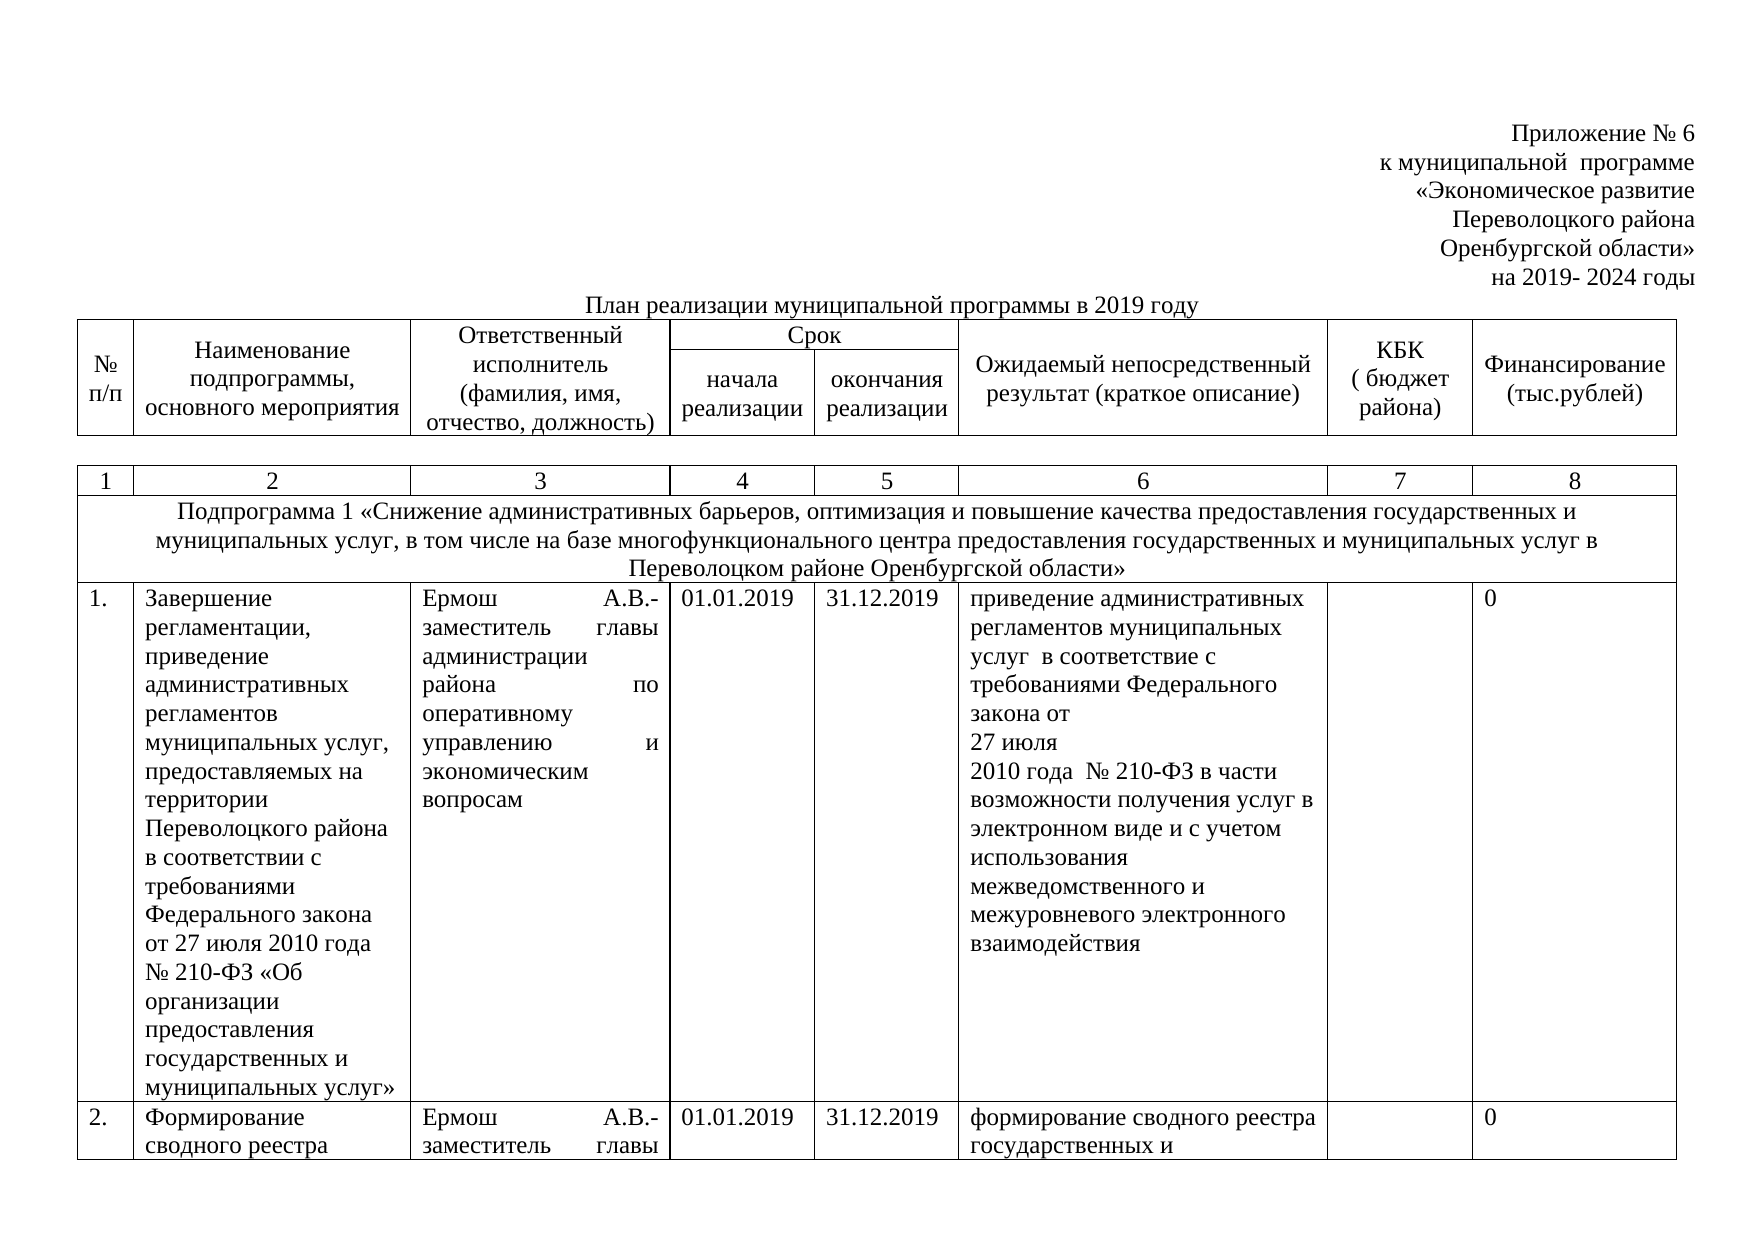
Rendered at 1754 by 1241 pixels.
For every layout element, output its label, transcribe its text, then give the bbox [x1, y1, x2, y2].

table_cell 01.01.2019 [671, 1102, 814, 1159]
table_cell [1328, 583, 1472, 1101]
table_header 4 [671, 466, 814, 495]
table_header 8 [1473, 466, 1676, 495]
table_header Финансирование (тыс.рублей) [1473, 320, 1676, 435]
table_header 6 [959, 466, 1327, 495]
text на 2019- 2024 годы [89, 262, 1695, 291]
table_header Ожидаемый непосредственный результат (краткое описание) [959, 320, 1327, 435]
table_header № п/п [78, 320, 133, 435]
table_cell начала реализации [671, 350, 814, 435]
table_cell 01.01.2019 [671, 583, 814, 1101]
table_cell Ермош А.В.- заместитель главы администрации района по оперативному управлению и экономическим вопросам [411, 583, 669, 1101]
table_cell 31.12.2019 [815, 583, 958, 1101]
table_cell Завершение регламентации, приведение административных регламентов муниципальных услуг, предоставляемых на территории Переволоцкого района в соответствии с требованиями Федерального закона от 27 июля 2010 года № 210-ФЗ «Об организации предоставления государственных и муниципальных услуг» [134, 583, 410, 1101]
table_cell 0 [1473, 1102, 1676, 1159]
table_header Наименование подпрограммы, основного мероприятия [134, 320, 410, 435]
table_header 1 [78, 466, 133, 495]
text «Экономическое развитие [89, 176, 1695, 204]
text План реализации муниципальной программы в 2019 году [89, 291, 1695, 319]
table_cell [959, 1102, 1327, 1159]
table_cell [411, 1102, 669, 1159]
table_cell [134, 1102, 410, 1159]
table_cell 31.12.2019 [815, 1102, 958, 1159]
table_header 3 [411, 466, 669, 495]
table_header 2 [134, 466, 410, 495]
table_cell Подпрограмма 1 «Снижение административных барьеров, оптимизация и повышение качества предоставления государственных и муниципальных услуг, в том числе на базе многофункционального центра предоставления государственных и муниципальных услуг в Переволоцком районе Оренбургской области» [78, 496, 1676, 582]
table_header 5 [815, 466, 958, 495]
text Приложение № 6 [89, 118, 1695, 147]
table_cell [1328, 1102, 1472, 1159]
table_header 7 [1328, 466, 1472, 495]
table_cell 2. [78, 1102, 133, 1159]
table_header КБК ( бюджет района) [1328, 320, 1472, 435]
text Оренбургской области» [89, 233, 1695, 262]
table_cell 1. [78, 583, 133, 1101]
table_header Срок [671, 320, 958, 349]
text Переволоцкого района [89, 204, 1695, 233]
table_cell 0 [1473, 583, 1676, 1101]
table_cell окончания реализации [815, 350, 958, 435]
table_cell приведение административных регламентов муниципальных услуг в соответствие с требованиями Федерального закона от 27 июля 2010 года № 210-ФЗ в части возможности получения услуг в электронном виде и с учетом использования межведомственного и межуровневого электронного взаимодействия [959, 583, 1327, 1101]
text к муниципальной программе [89, 147, 1695, 176]
table_header Ответственный исполнитель (фамилия, имя, отчество, должность) [411, 320, 669, 435]
